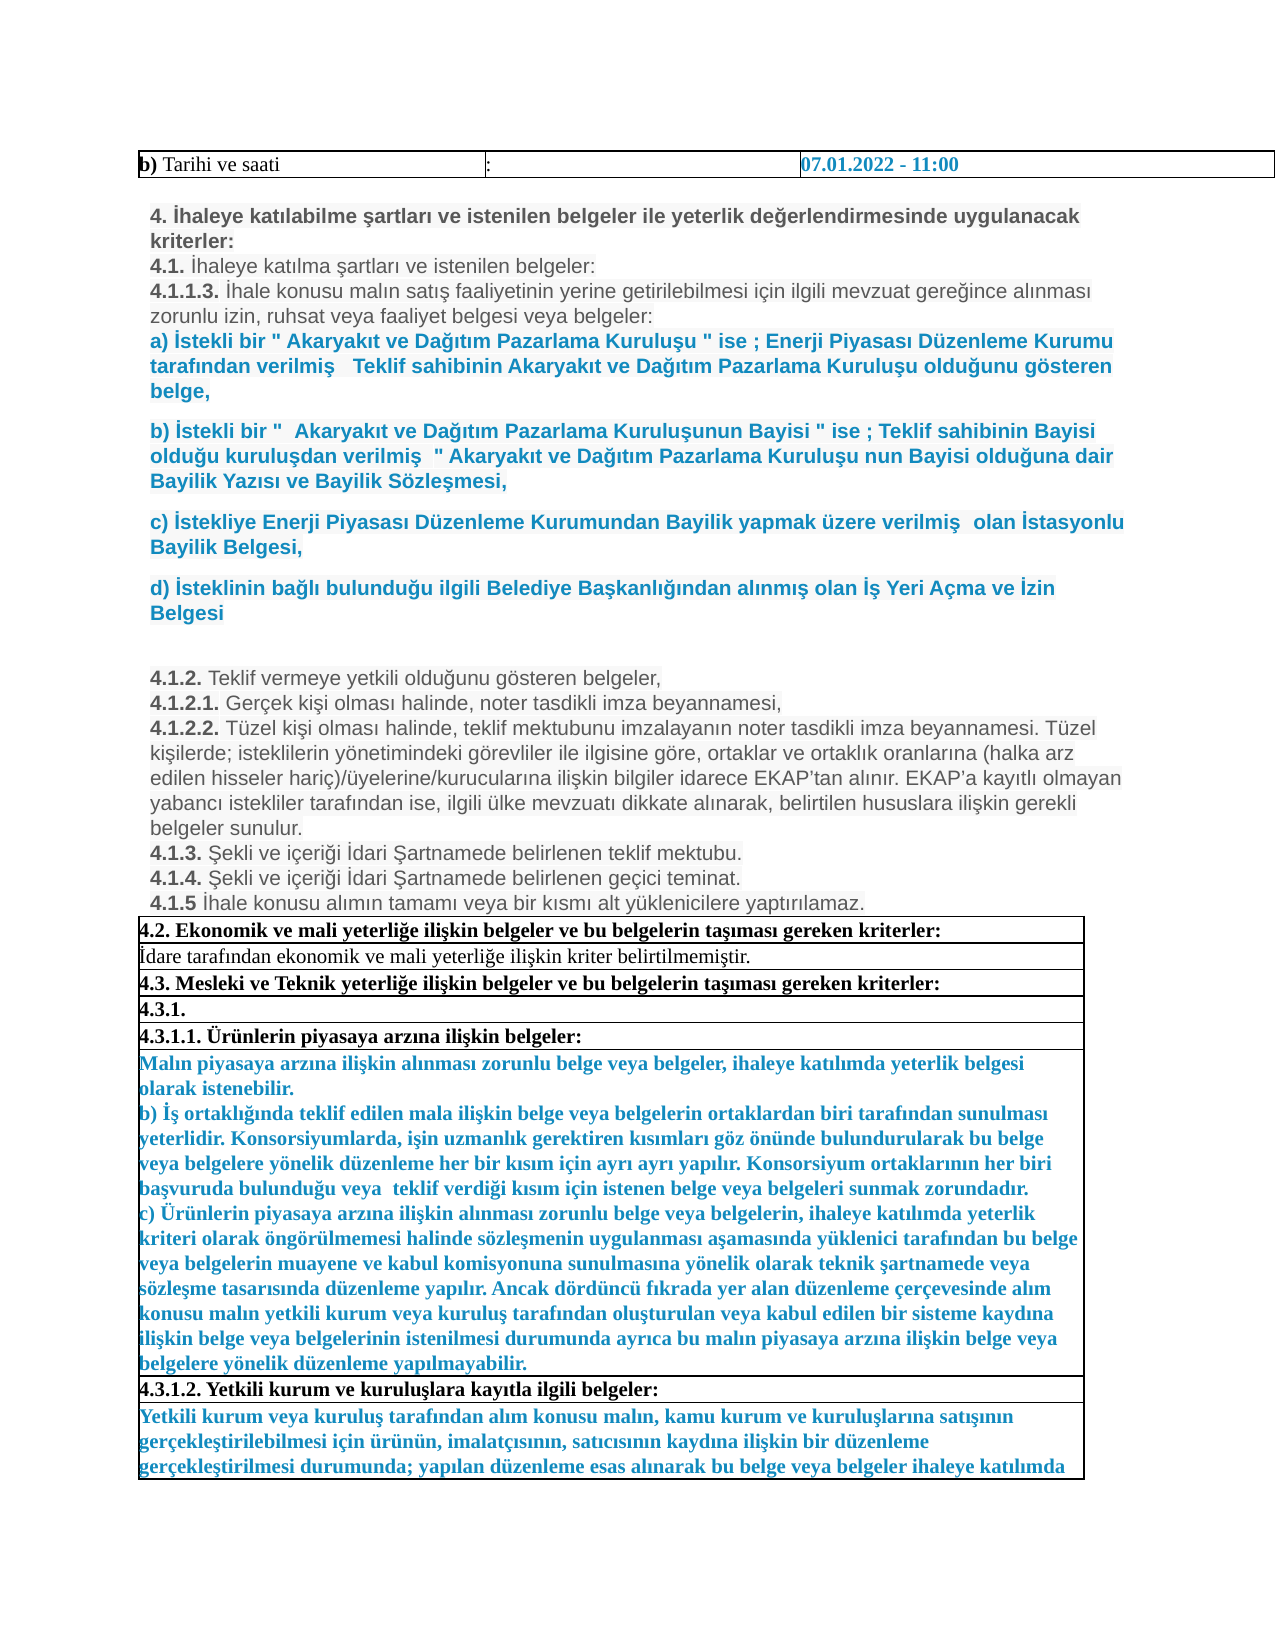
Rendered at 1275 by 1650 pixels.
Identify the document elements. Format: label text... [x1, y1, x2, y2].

table_cell b) Tarihi ve saati [140, 152, 485, 177]
table_cell Malın piyasaya arzına ilişkin alınması zorunlu belge veya belgeler, ihaleye katılımda yeterlik belgesi olarak istenebilir. b) İş ortaklığında teklif edilen mala ilişkin belge veya belgelerin ortaklardan biri tarafından sunulması yeterlidir. Konsorsiyumlarda, işin uzmanlık gerektiren kısımları göz önünde bulundurularak bu belge veya belgelere yönelik düzenleme her bir kısım için ayrı ayrı yapılır. Konsorsiyum ortaklarının her biri başvuruda bulunduğu veya teklif verdiği kısım için istenen belge veya belgeleri sunmak zorundadır. c) Ürünlerin piyasaya arzına ilişkin alınması zorunlu belge veya belgelerin, ihaleye katılımda yeterlik kriteri olarak öngörülmemesi halinde sözleşmenin uygulanması aşamasında yüklenici tarafından bu belge veya belgelerin muayene ve kabul komisyonuna sunulmasına yönelik olarak teknik şartnamede veya sözleşme tasarısında düzenleme yapılır. Ancak dördüncü fıkrada yer alan düzenleme çerçevesinde alım konusu malın yetkili kurum veya kuruluş tarafından oluşturulan veya kabul edilen bir sisteme kaydına ilişkin belge veya belgelerinin istenilmesi durumunda ayrıca bu malın piyasaya arzına ilişkin belge veya belgelere yönelik düzenleme yapılmayabilir. [140, 1050, 1083, 1375]
text d) İsteklinin bağlı bulunduğu ilgili Belediye Başkanlığından alınmış olan İş Yeri Açma ve İzin Belgesi [224, 575, 1125, 625]
text a) İstekli bir " Akaryakıt ve Dağıtım Pazarlama Kuruluşu " ise ; Enerji Piyasası Düzenleme Kurumu tarafından verilmiş Teklif sahibinin Akaryakıt ve Dağıtım Pazarlama Kuruluşu olduğunu gösteren belge, [150, 328, 1125, 403]
table_cell 4.3.1.2. Yetkili kurum ve kuruluşlara kayıtla ilgili belgeler: [140, 1377, 1083, 1402]
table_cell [140, 1403, 1083, 1478]
text 4. İhaleye katılabilme şartları ve istenilen belgeler ile yeterlik değerlendirmesinde uygulanacak kriterler: 4.1. İhaleye katılma şartları ve istenilen belgeler: 4.1.1.3. İhale konusu malın satış faaliyetinin yerine getirilebilmesi için ilgili mevzuat gereğince alınması zorunlu izin, ruhsat veya faaliyet belgesi veya belgeler: [150, 178, 1125, 328]
table_cell 07.01.2022 - 11:00 [801, 152, 1274, 177]
table_cell 4.3.1.1. Ürünlerin piyasaya arzına ilişkin belgeler: [140, 1023, 1083, 1048]
table_cell 4.3.1. [140, 997, 1083, 1022]
text b) İstekli bir " Akaryakıt ve Dağıtım Pazarlama Kuruluşunun Bayisi " ise ; Teklif sahibinin Bayisi olduğu kuruluşdan verilmiş " Akaryakıt ve Dağıtım Pazarlama Kuruluşu nun Bayisi olduğuna dair Bayilik Yazısı ve Bayilik Sözleşmesi, [150, 419, 1125, 494]
text c) İstekliye Enerji Piyasası Düzenleme Kurumundan Bayilik yapmak üzere verilmiş olan İstasyonlu Bayilik Belgesi, [150, 509, 1125, 559]
text 4.1.2. Teklif vermeye yetkili olduğunu gösteren belgeler, 4.1.2.1. Gerçek kişi olması halinde, noter tasdikli imza beyannamesi, 4.1.2.2. Tüzel kişi olması halinde, teklif mektubunu imzalayanın noter tasdikli imza beyannamesi. Tüzel kişilerde; isteklilerin yönetimindeki görevliler ile ilgisine göre, ortaklar ve ortaklık oranlarına (halka arz edilen hisseler hariç)/üyelerine/kurucularına ilişkin bilgiler idarece EKAP’tan alınır. EKAP’a kayıtlı olmayan yabancı istekliler tarafından ise, ilgili ülke mevzuatı dikkate alınarak, belirtilen hususlara ilişkin gerekli belgeler sunulur. 4.1.3. Şekli ve içeriği İdari Şartnamede belirlenen teklif mektubu. 4.1.4. Şekli ve içeriği İdari Şartnamede belirlenen geçici teminat. 4.1.5 İhale konusu alımın tamamı veya bir kısmı alt yüklenicilere yaptırılamaz. [150, 641, 1125, 916]
table_header 4.2. Ekonomik ve mali yeterliğe ilişkin belgeler ve bu belgelerin taşıması gereken kriterler: [140, 917, 1083, 942]
table_cell İdare tarafından ekonomik ve mali yeterliğe ilişkin kriter belirtilmemiştir. [140, 944, 1083, 969]
table_cell : [486, 152, 800, 177]
table_cell 4.3. Mesleki ve Teknik yeterliğe ilişkin belgeler ve bu belgelerin taşıması gereken kriterler: [140, 970, 1083, 995]
